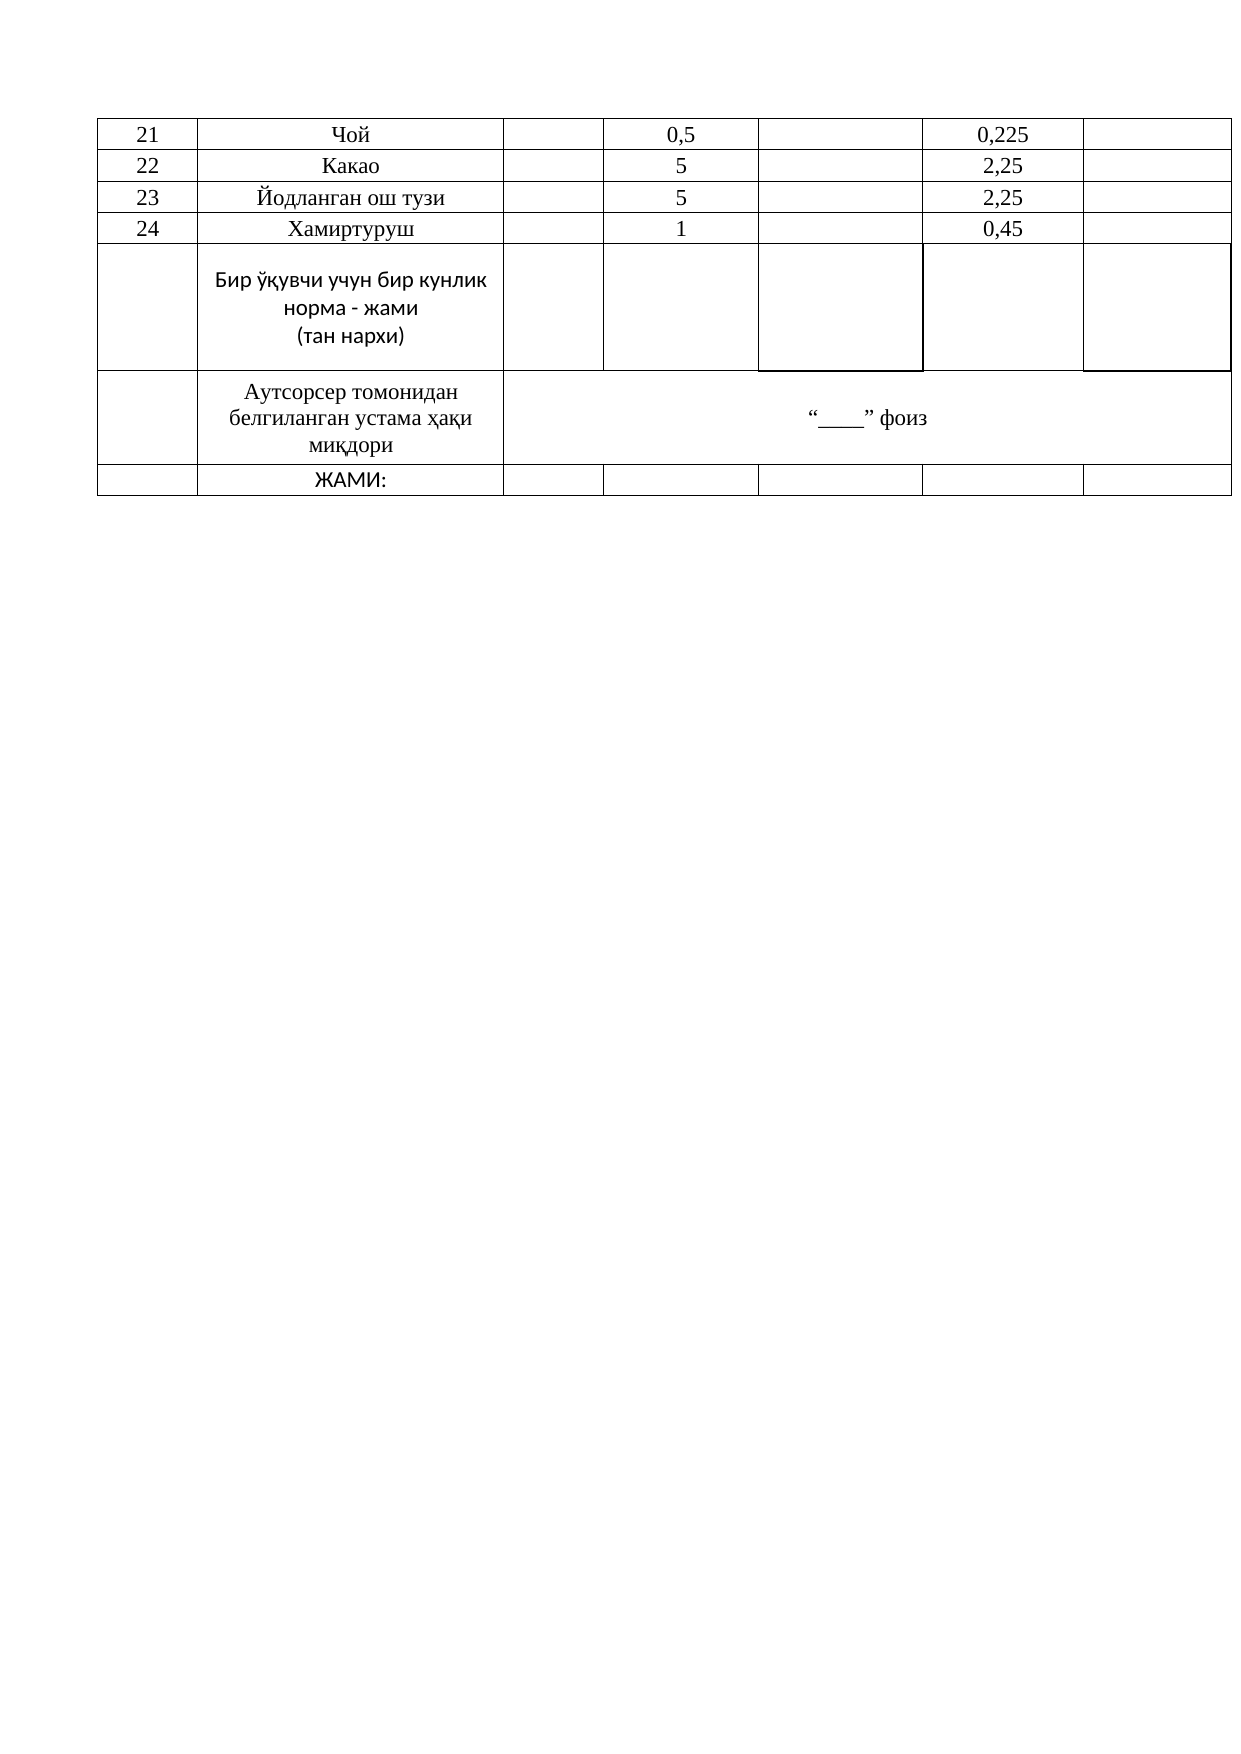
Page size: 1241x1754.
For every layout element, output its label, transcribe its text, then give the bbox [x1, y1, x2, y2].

table_cell [1084, 465, 1231, 495]
table_cell [604, 465, 758, 495]
table_cell [1084, 182, 1231, 212]
table_cell [604, 244, 758, 370]
table_cell [759, 182, 922, 212]
table_cell ЖАМИ: [198, 465, 503, 495]
table_cell [924, 244, 1083, 370]
table_cell 22 [98, 150, 197, 181]
table_cell [759, 150, 922, 181]
table_cell 1 [604, 213, 758, 243]
table_cell Хамиртуруш [198, 213, 503, 243]
table_cell Какао [198, 150, 503, 181]
table_cell [1084, 119, 1231, 149]
table_cell [759, 465, 922, 495]
table_cell [98, 465, 197, 495]
table_cell 5 [604, 182, 758, 212]
table_cell 0,225 [923, 119, 1083, 149]
table_cell [759, 213, 922, 243]
table_cell Аутсорсер томонидан белгиланган устама ҳақи миқдори [198, 371, 503, 463]
table_cell [759, 119, 922, 149]
table_cell 21 [98, 119, 197, 149]
table_cell [1084, 244, 1230, 370]
table_cell 5 [604, 150, 758, 181]
table_cell [504, 182, 603, 212]
table_cell 24 [98, 213, 197, 243]
table_cell Йодланган ош тузи [198, 182, 503, 212]
table_cell [504, 465, 603, 495]
table_cell [504, 119, 603, 149]
table_cell [504, 244, 603, 370]
table_cell [98, 244, 197, 370]
table_cell [504, 213, 603, 243]
table_cell [98, 371, 197, 463]
table_cell 0,5 [604, 119, 758, 149]
table_cell [1084, 150, 1231, 181]
table_cell [504, 150, 603, 181]
table_cell 2,25 [923, 182, 1083, 212]
table_cell 2,25 [923, 150, 1083, 181]
table_cell [759, 244, 922, 370]
table_cell “____” фоиз [504, 371, 1231, 463]
table_cell 0,45 [923, 213, 1083, 243]
table_cell 23 [98, 182, 197, 212]
table_cell [923, 465, 1083, 495]
table_cell Чой [198, 119, 503, 149]
table_cell [1084, 213, 1231, 243]
table_cell Бир ўқувчи учун бир кунлик норма - жами (тан нархи) [198, 244, 503, 370]
